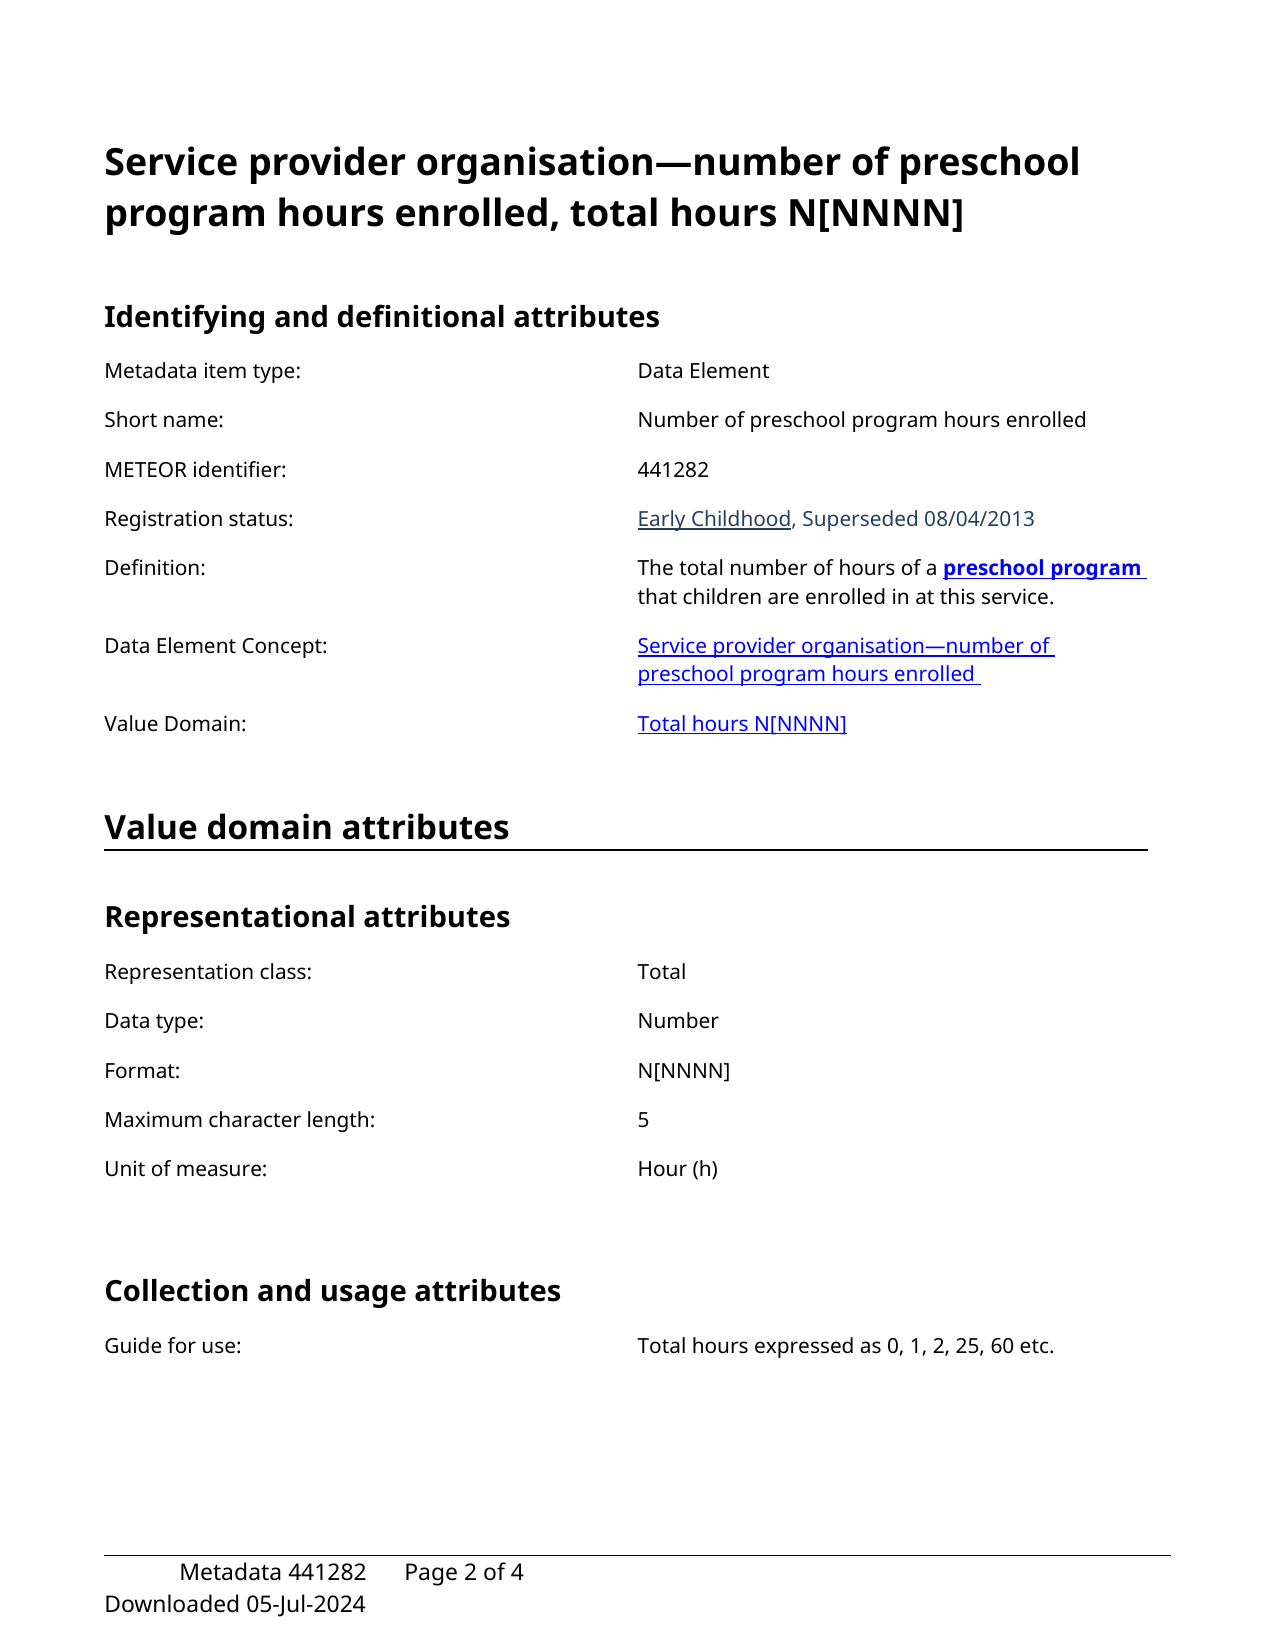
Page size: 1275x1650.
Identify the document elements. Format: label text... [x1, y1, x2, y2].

table_cell Metadata item type: [93, 346, 626, 395]
table_cell Data type: [93, 996, 626, 1045]
table_cell Representational attributes [93, 851, 1159, 947]
table_cell Maximum character length: [93, 1095, 626, 1144]
table_cell 441282 [626, 445, 1159, 494]
table_cell 5 [626, 1095, 1159, 1144]
table_cell Value Domain: [93, 699, 626, 748]
table_cell METEOR identifier: [93, 445, 626, 494]
table_cell Total [626, 947, 1159, 996]
table_cell Number [626, 996, 1159, 1045]
table_cell Number of preschool program hours enrolled [626, 395, 1159, 444]
table_cell Short name: [93, 395, 626, 444]
table_header Identifying and definitional attributes [93, 250, 1159, 346]
table_header Value domain attributes [93, 779, 1159, 851]
table_cell Service provider organisation—number of preschool program hours enrolled [626, 621, 1159, 698]
subtitle Service provider organisation—number of preschool program hours enrolled, total hours N[NNNN] [104, 135, 1171, 237]
table_cell N[NNNN] [626, 1045, 1159, 1095]
table_cell Unit of measure: [93, 1144, 626, 1193]
table_cell Total hours expressed as 0, 1, 2, 25, 60 etc. [626, 1320, 1159, 1370]
table_cell Definition: [93, 543, 626, 621]
table_cell Data Element [626, 346, 1159, 395]
table_cell Hour (h) [626, 1144, 1159, 1193]
table_cell The total number of hours of a preschool program that children are enrolled in at this service. [626, 543, 1159, 621]
table_cell Format: [93, 1045, 626, 1095]
table_cell Early Childhood, Superseded 08/04/2013 [626, 494, 1159, 543]
table_cell Representation class: [93, 947, 626, 996]
table_cell Data Element Concept: [93, 621, 626, 698]
table_cell Registration status: [93, 494, 626, 543]
table_cell Total hours N[NNNN] [626, 699, 1159, 748]
table_header Collection and usage attributes [93, 1225, 1159, 1320]
table_cell Guide for use: [93, 1320, 626, 1370]
